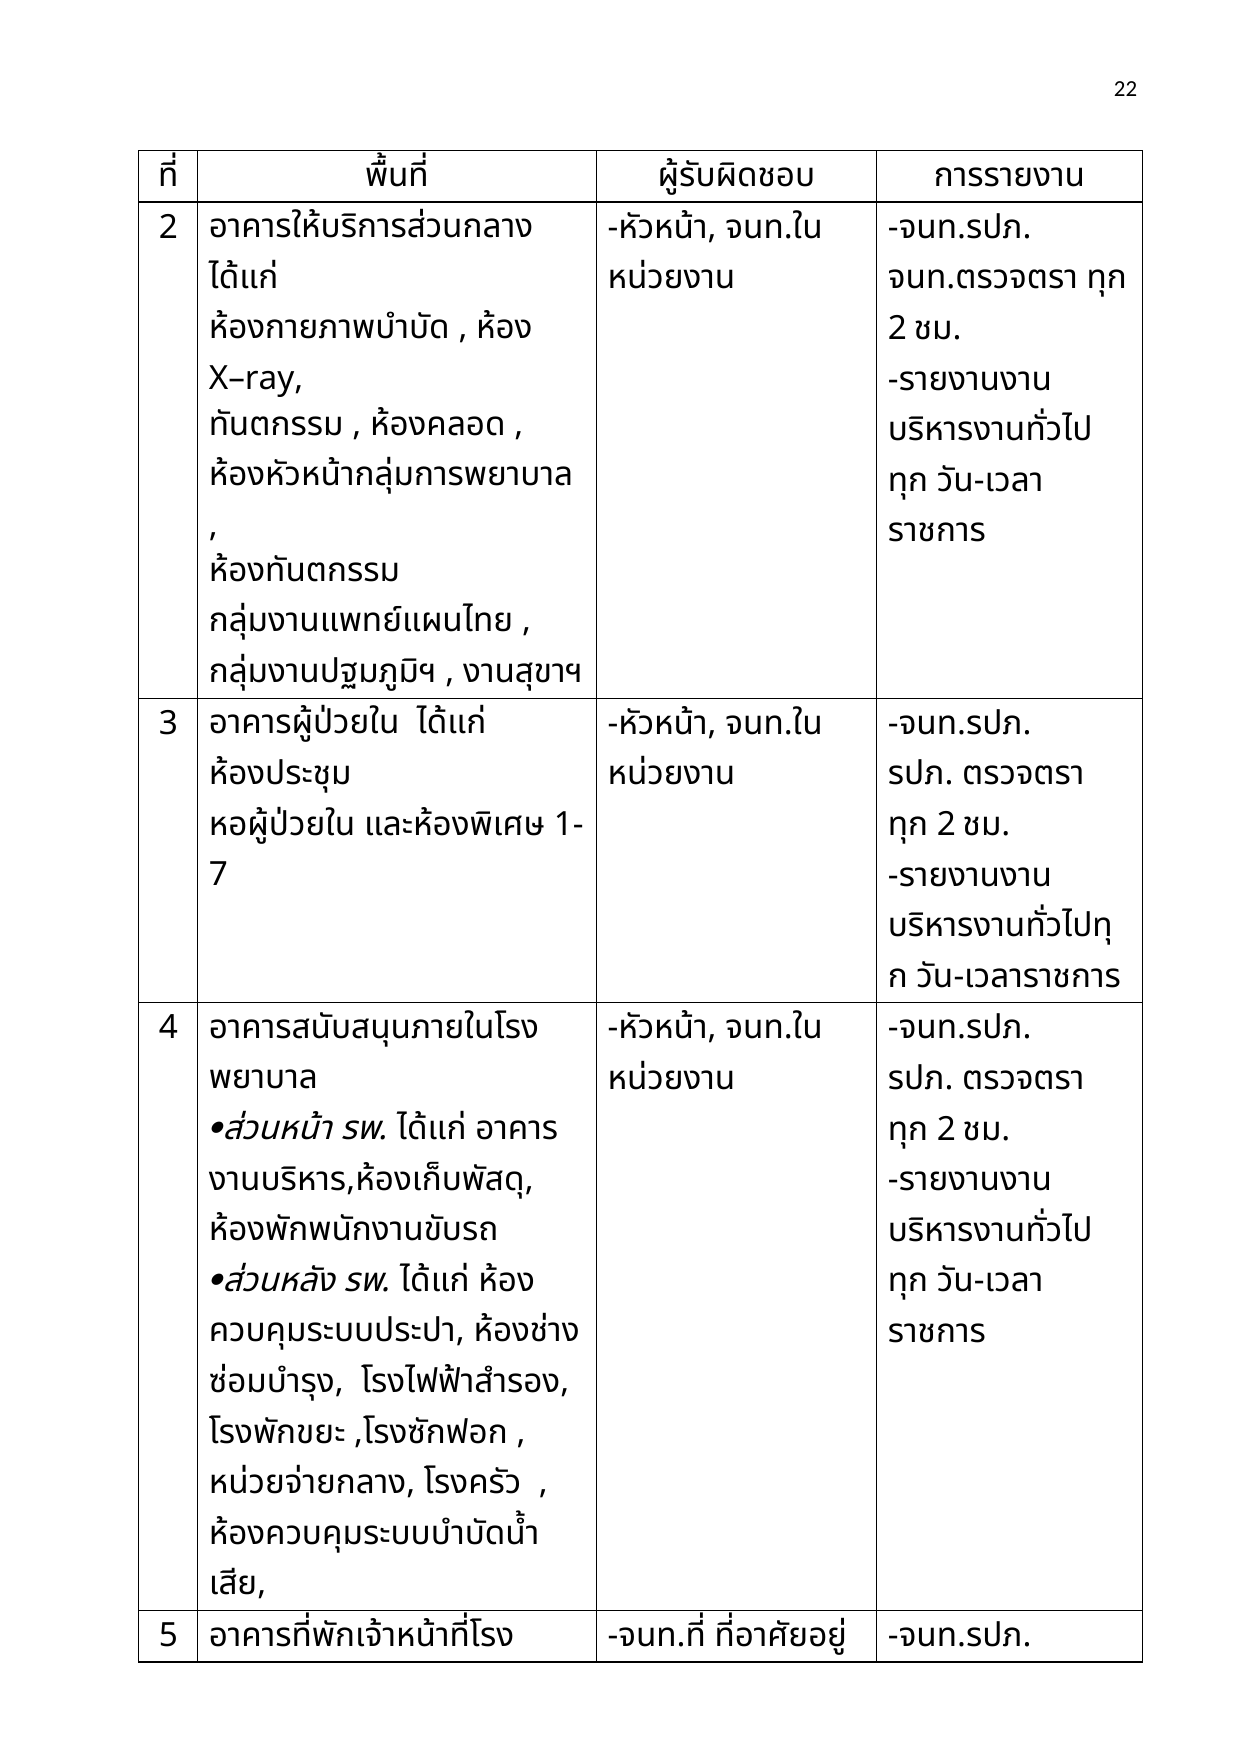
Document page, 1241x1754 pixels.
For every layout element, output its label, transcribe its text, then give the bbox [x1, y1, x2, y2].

table_cell อาคารให้บริการส่วนกลาง ได้แก่ ห้องกายภาพบำบัด , ห้อง X–ray, ทันตกรรม , ห้องคลอด , ห้องหัวหน้ากลุ่มการพยาบาล , ห้องทันตกรรม กลุ่มงานแพทย์แผนไทย , กลุ่มงานปฐมภูมิฯ , งานสุขาฯ [198, 203, 596, 697]
table_header การรายงาน [877, 151, 1142, 201]
table_cell -จนท.รปภ. รปภ. ตรวจตรา ทุก 2ชม. -รายงานงานบริหารงานทั่วไปทุ ก วัน-เวลาราชการ [877, 699, 1142, 1002]
table_header ที่ [139, 151, 197, 201]
table_cell -หัวหน้า, จนท.ใน หน่วยงาน [597, 1003, 876, 1610]
table_cell 4 [139, 1003, 197, 1610]
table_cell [198, 1611, 596, 1661]
table_cell อาคารผู้ป่วยใน ได้แก่ ห้องประชุม หอผู้ป่วยใน และห้องพิเศษ 1-7 [198, 699, 596, 1002]
table_cell 3 [139, 699, 197, 1002]
table_header ผู้รับผิดชอบ [597, 151, 876, 201]
table_cell -จนท.ที่ ที่อาศัยอยู่บ้านพัก นั้นๆ [597, 1611, 876, 1661]
table_cell -จนท.รปภ. จนท.ตรวจตรา ทุก 2ชม. -รายงานงานบริหารงานทั่วไป ทุก วัน-เวลาราชการ [877, 203, 1142, 697]
table_header พื้นที่ [198, 151, 596, 201]
table_cell -หัวหน้า, จนท.ในหน่วยงาน [597, 203, 876, 697]
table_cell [877, 1611, 1142, 1661]
table_cell 5 [139, 1611, 197, 1661]
table_cell -จนท.รปภ. รปภ. ตรวจตรา ทุก 2ชม. -รายงานงานบริหารงานทั่วไป ทุก วัน-เวลาราชการ [877, 1003, 1142, 1610]
table_cell -หัวหน้า, จนท.ใน หน่วยงาน [597, 699, 876, 1002]
table_cell 2 [139, 203, 197, 697]
table_cell อาคารสนับสนุนภายในโรงพยาบาล ส่วนหน้า รพ. ได้แก่ อาคารงานบริหาร,ห้องเก็บพัสดุ, ห้องพักพนักงานขับรถ ส่วนหลัง รพ. ได้แก่ ห้องควบคุมระบบประปา, ห้องช่างซ่อมบำรุง, โรงไฟฟ้าสำรอง, โรงพักขยะ ,โรงซักฟอก , หน่วยจ่ายกลาง, โรงครัว , ห้องควบคุมระบบบำบัดน้ำเสีย, [198, 1003, 596, 1610]
